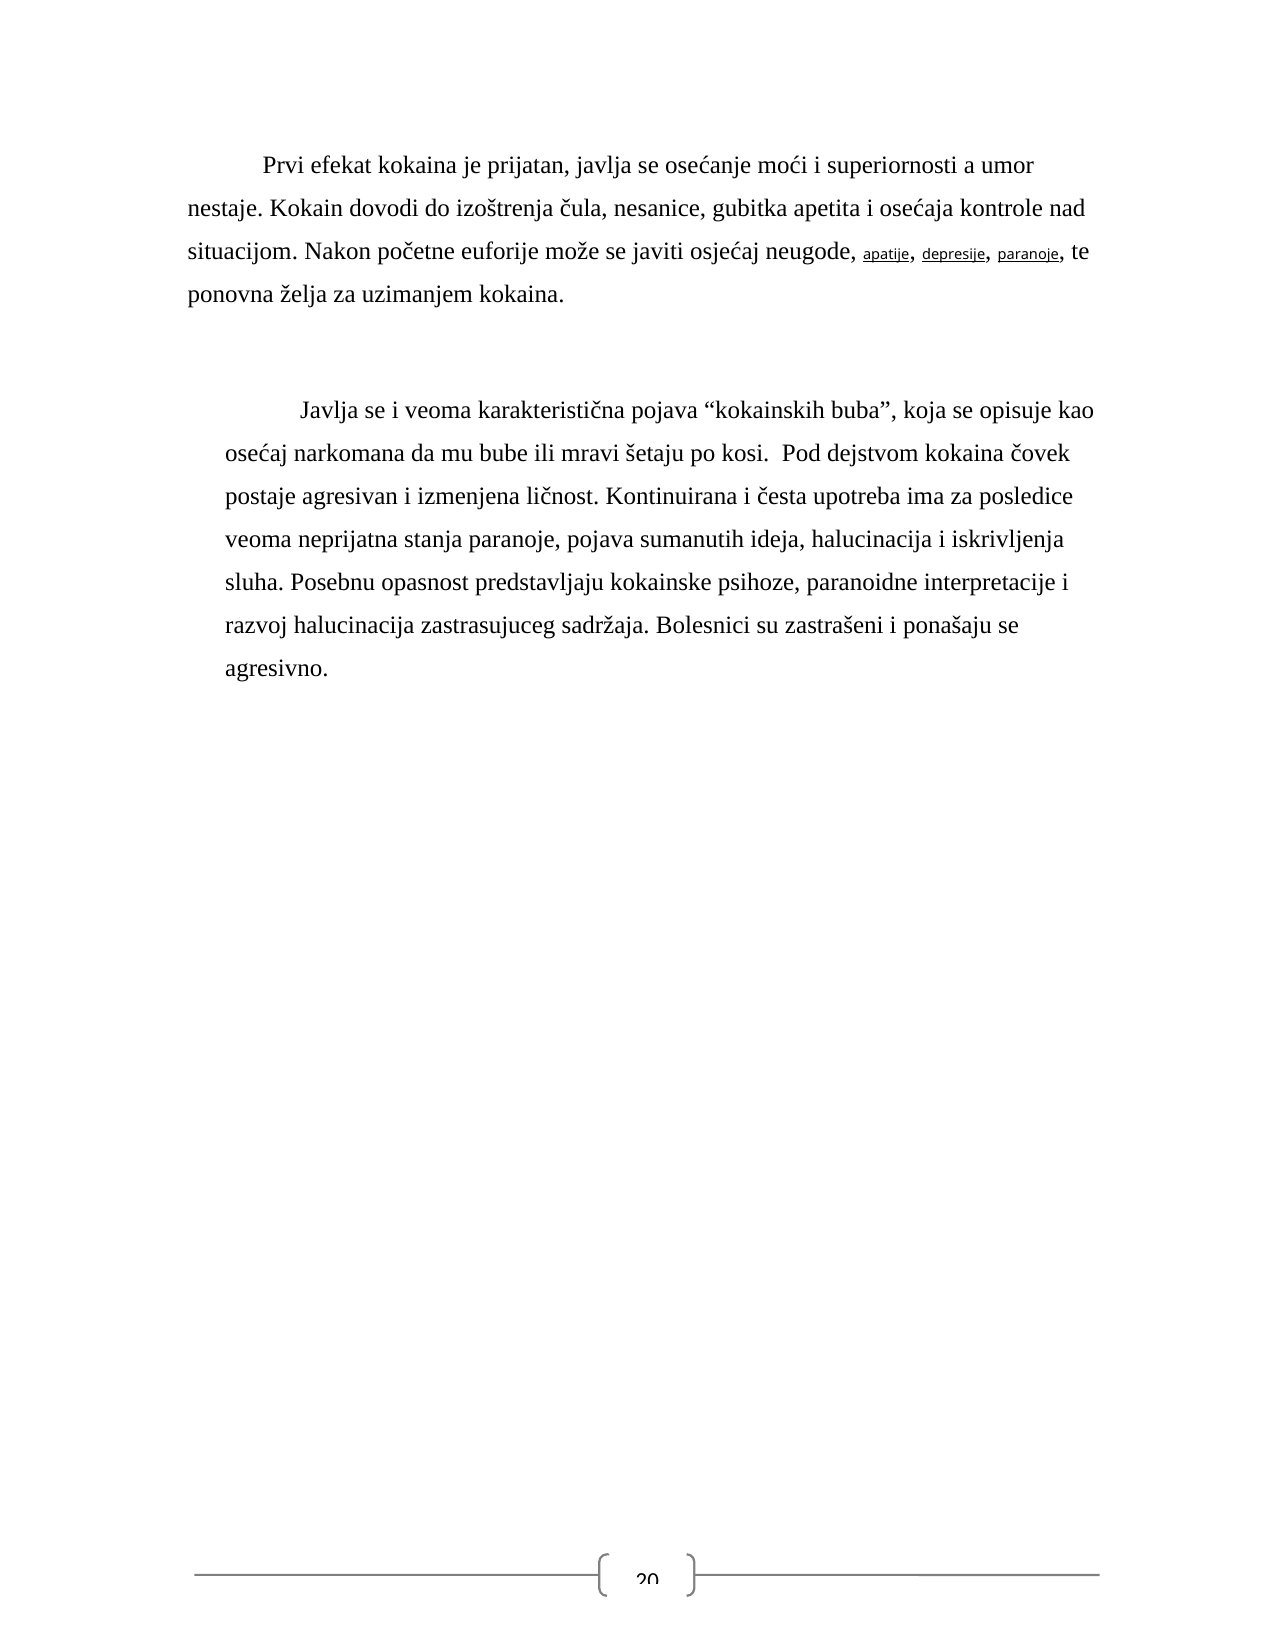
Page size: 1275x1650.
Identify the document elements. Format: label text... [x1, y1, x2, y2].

text Prvi efekat kokaina je prijatan, javlja se osećanje moći i superiornosti a umor nestaje. Kokain dovodi do izoštrenja čula, nesanice, gubitka apetita i osećaja kontrole nad situacijom. Nakon početne euforije može se javiti osjećaj neugode, apatije, depresije, paranoje, te ponovna želja za uzimanjem kokaina. [187, 150, 1106, 308]
text Javlja se i veoma karakteristična pojava “kokainskih buba”, koja se opisuje kao osećaj narkomana da mu bube ili mravi šetaju po kosi. Pod dejstvom kokaina čovek postaje agresivan i izmenjena ličnost. Kontinuirana i česta upotreba ima za posledice veoma neprijatna stanja paranoje, pojava sumanutih ideja, halucinacija i iskrivljenja sluha. Posebnu opasnost predstavljaju kokainske psihoze, paranoidne interpretacije i razvoj halucinacija zastrasujuceg sadržaja. Bolesnici su zastrašeni i ponašaju se agresivno. [225, 395, 1106, 682]
